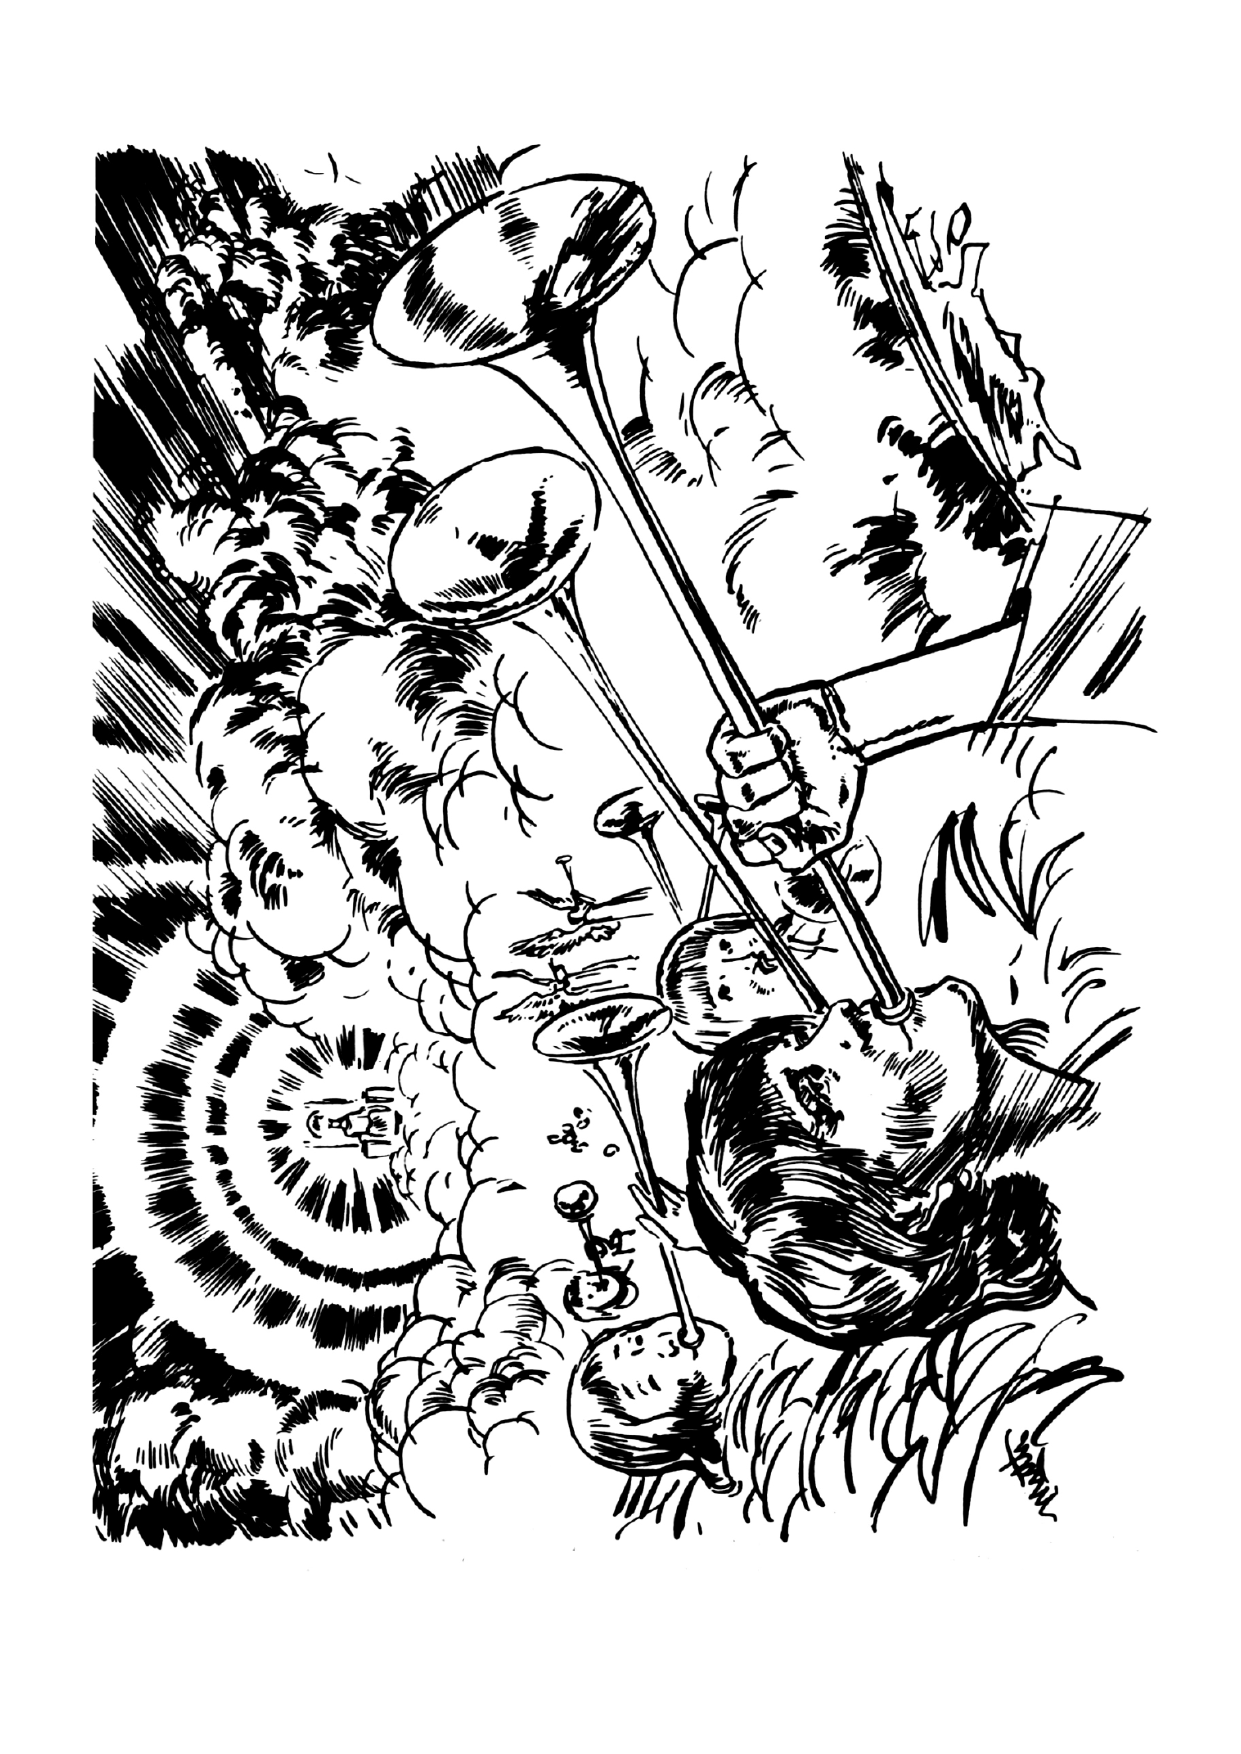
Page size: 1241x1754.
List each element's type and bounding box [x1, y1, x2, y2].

picture [77, 77, 1176, 1633]
